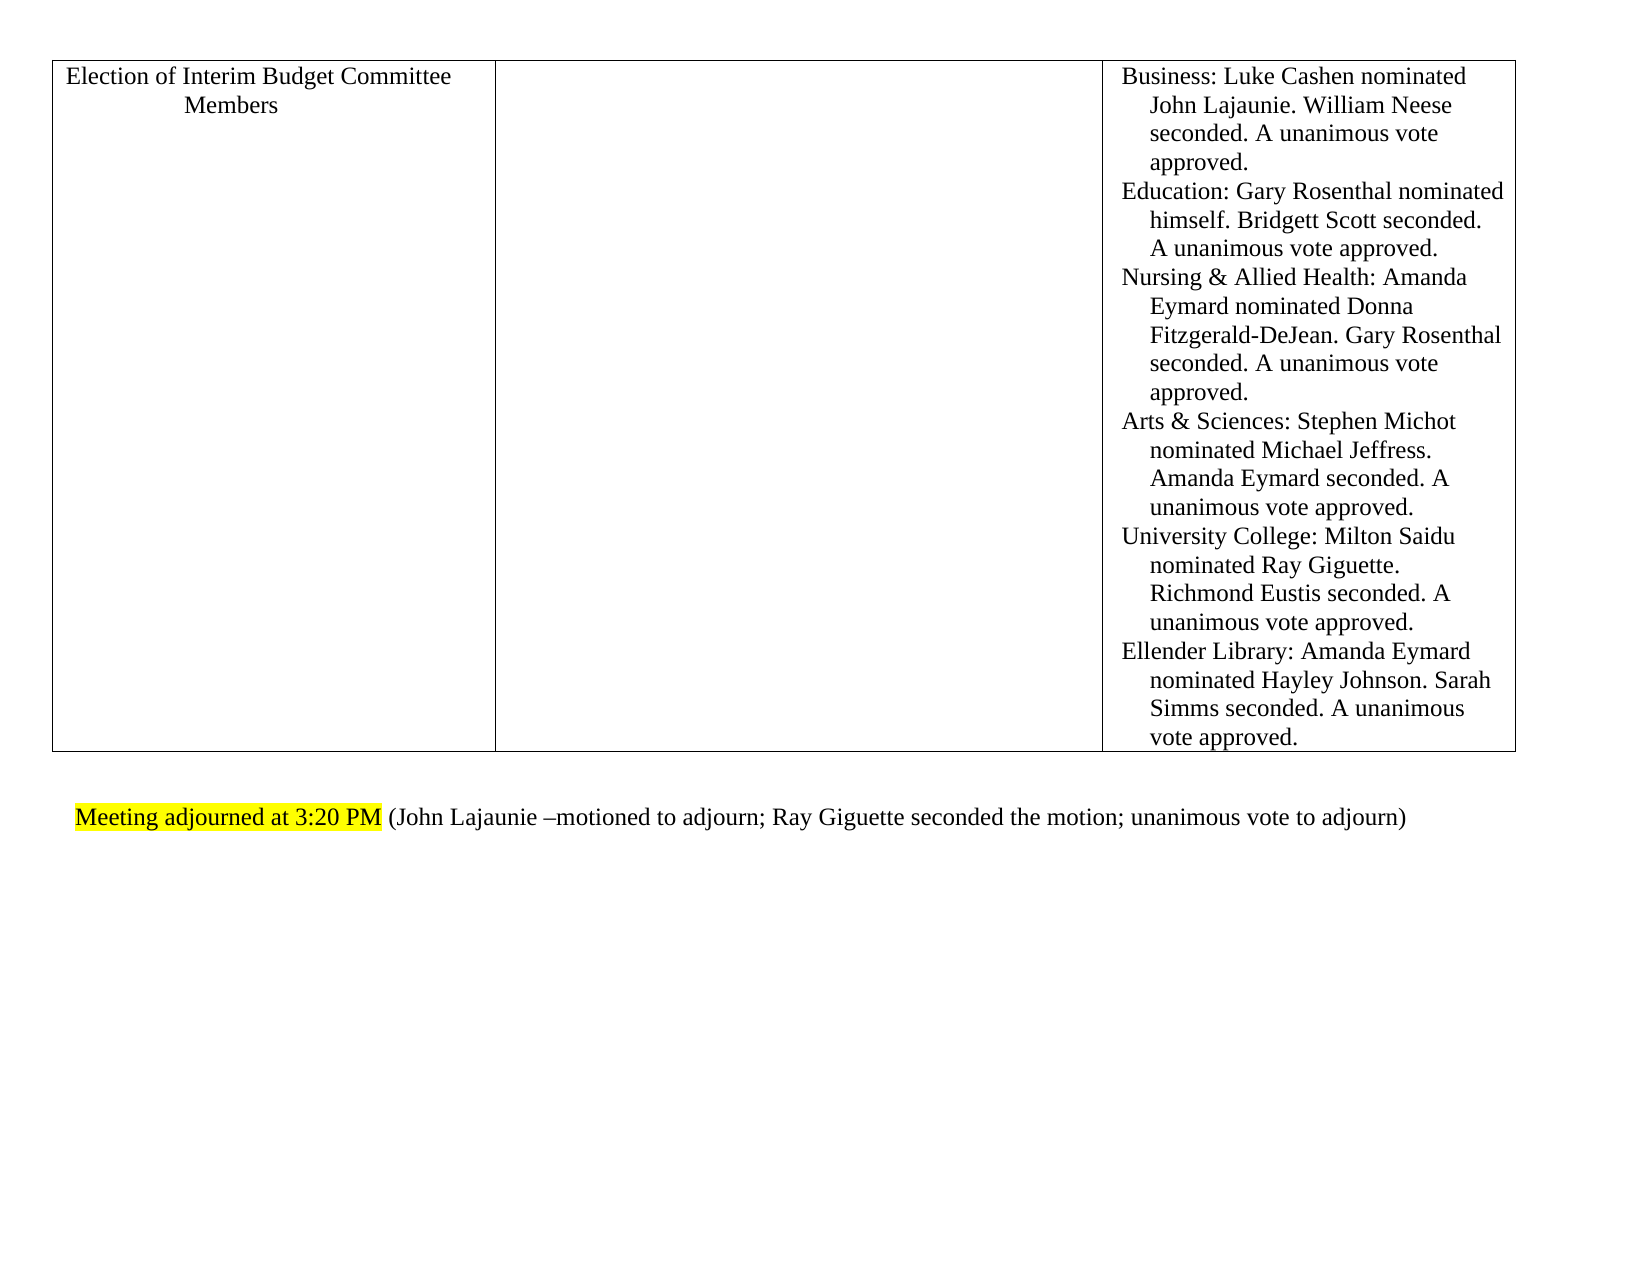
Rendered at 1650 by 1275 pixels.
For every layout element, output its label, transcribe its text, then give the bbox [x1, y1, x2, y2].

table_cell Business: Luke Cashen nominated John Lajaunie. William Neese seconded. A unanimous vote approved. Education: Gary Rosenthal nominated himself. Bridgett Scott seconded. A unanimous vote approved. Nursing & Allied Health: Amanda Eymard nominated Donna Fitzgerald-DeJean. Gary Rosenthal seconded. A unanimous vote approved. Arts & Sciences: Stephen Michot nominated Michael Jeffress. Amanda Eymard seconded. A unanimous vote approved. University College: Milton Saidu nominated Ray Giguette. Richmond Eustis seconded. A unanimous vote approved. Ellender Library: Amanda Eymard nominated Hayley Johnson. Sarah Simms seconded. A unanimous vote approved. [1103, 61, 1515, 751]
table_cell [496, 61, 1102, 751]
table_cell Election of Interim Budget Committee Members [53, 61, 495, 751]
text Meeting adjourned at 3:20 PM (John Lajaunie –motioned to adjourn; Ray Giguette seconded the motion; unanimous vote to adjourn) [75, 802, 1575, 831]
